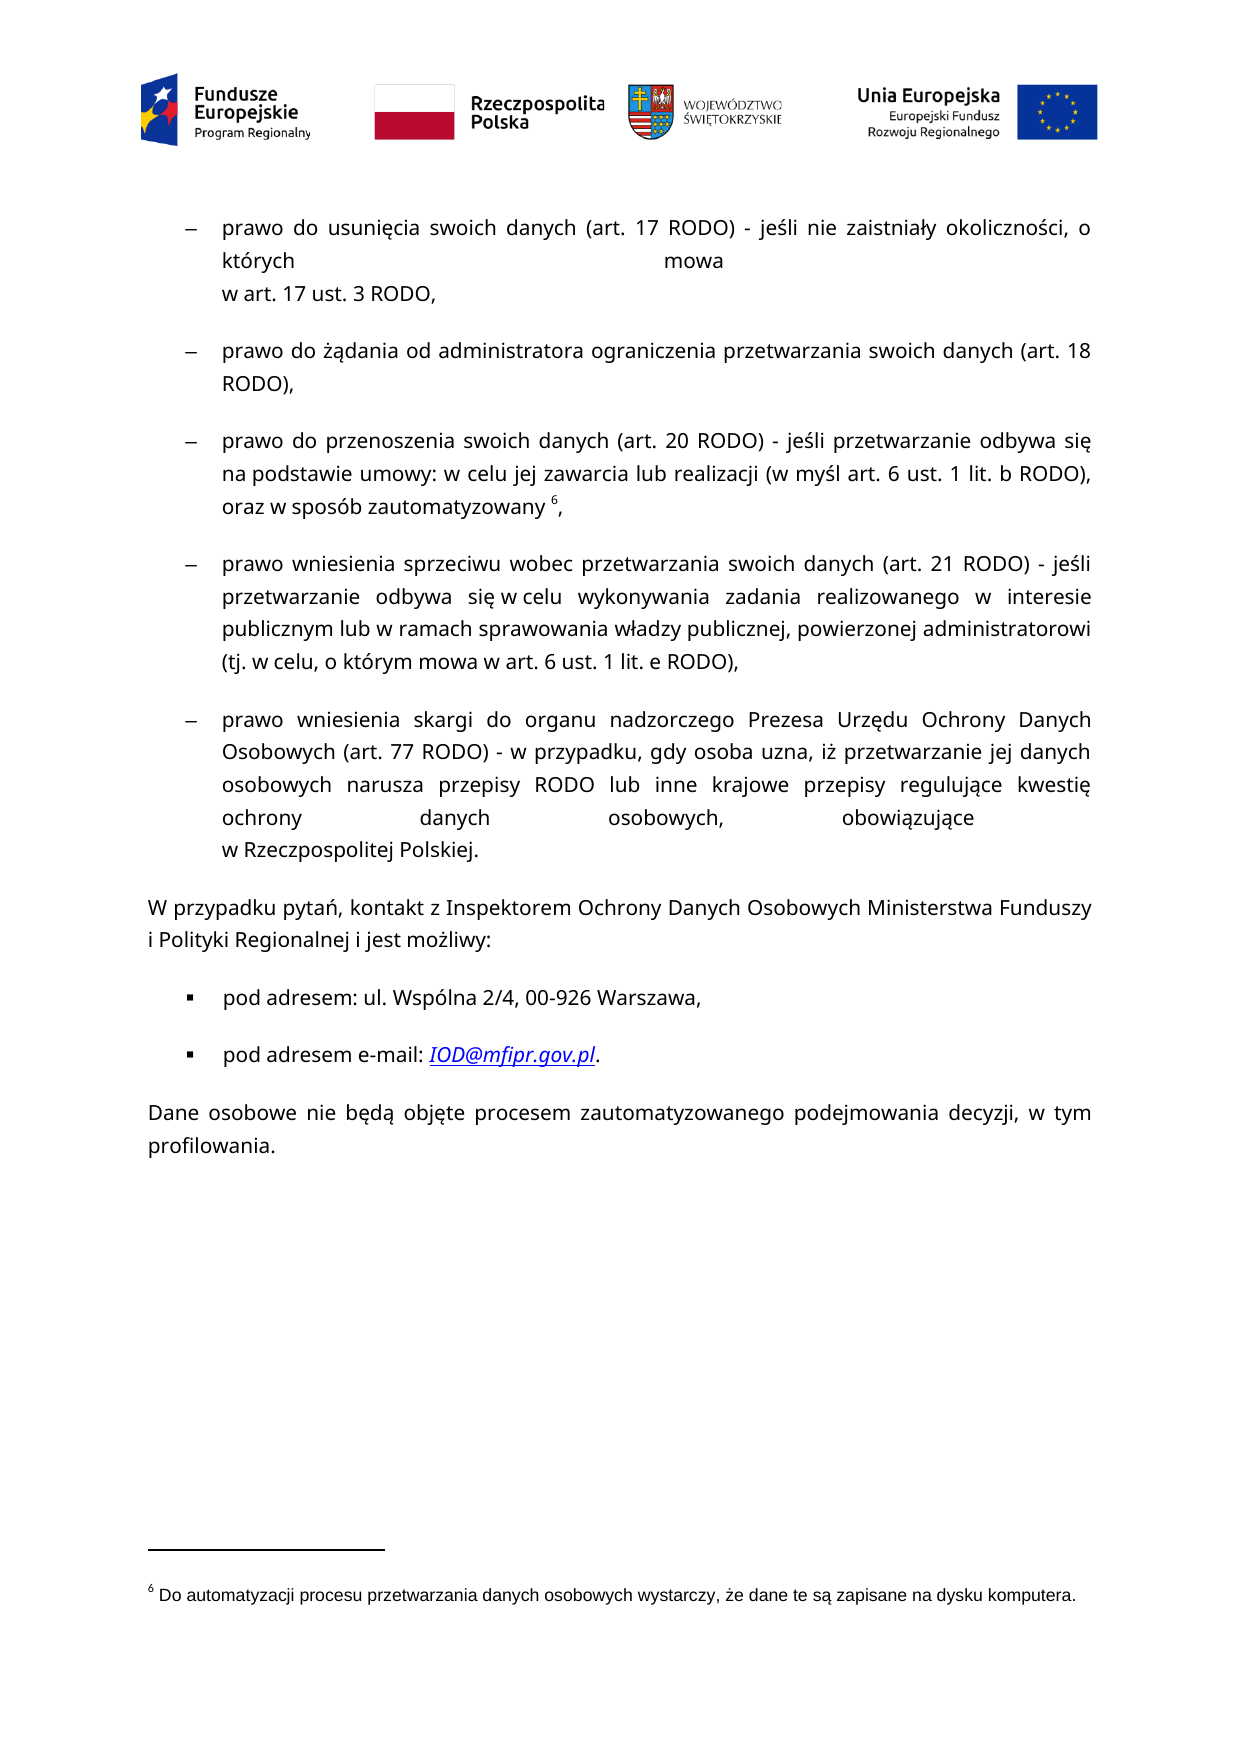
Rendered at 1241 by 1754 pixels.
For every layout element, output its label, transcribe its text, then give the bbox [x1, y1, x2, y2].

list prawo wniesienia sprzeciwu wobec przetwarzania swoich danych (art. 21 RODO) - jeśli przetwarzanie odbywa się w celu wykonywania zadania realizowanego w interesie publicznym lub w ramach sprawowania władzy publicznej, powierzonej administratorowi (tj. w celu, o którym mowa w art. 6 ust. 1 lit. e RODO), [185, 549, 1092, 676]
list prawo do żądania od administratora ograniczenia przetwarzania swoich danych (art. 18 RODO), [185, 336, 1092, 397]
picture [141, 73, 310, 146]
list pod adresem e-mail: IOD@mfipr.gov.pl. [185, 1041, 1092, 1069]
picture [374, 73, 605, 146]
list pod adresem: ul. Wspólna 2/4, 00-926 Warszawa, [185, 983, 1092, 1011]
text W przypadku pytań, kontakt z Inspektorem Ochrony Danych Osobowych Ministerstwa Funduszy i Polityki Regionalnej i jest możliwy: [148, 893, 1092, 954]
list prawo do usunięcia swoich danych (art. 17 RODO) - jeśli nie zaistniały okoliczności, o których mowa w art. 17 ust. 3 RODO, [185, 213, 1092, 307]
picture [858, 73, 1098, 146]
list prawo wniesienia skargi do organu nadzorczego Prezesa Urzędu Ochrony Danych Osobowych (art. 77 RODO) - w przypadku, gdy osoba uzna, iż przetwarzanie jej danych osobowych narusza przepisy RODO lub inne krajowe przepisy regulujące kwestię ochrony danych osobowych, obowiązujące w Rzeczpospolitej Polskiej. [185, 705, 1092, 864]
picture [628, 73, 782, 146]
text Dane osobowe nie będą objęte procesem zautomatyzowanego podejmowania decyzji, w tym profilowania. [148, 1098, 1092, 1159]
list prawo do przenoszenia swoich danych (art. 20 RODO) - jeśli przetwarzanie odbywa się na podstawie umowy: w celu jej zawarcia lub realizacji (w myśl art. 6 ust. 1 lit. b RODO), oraz w sposób zautomatyzowany , [185, 427, 1092, 520]
